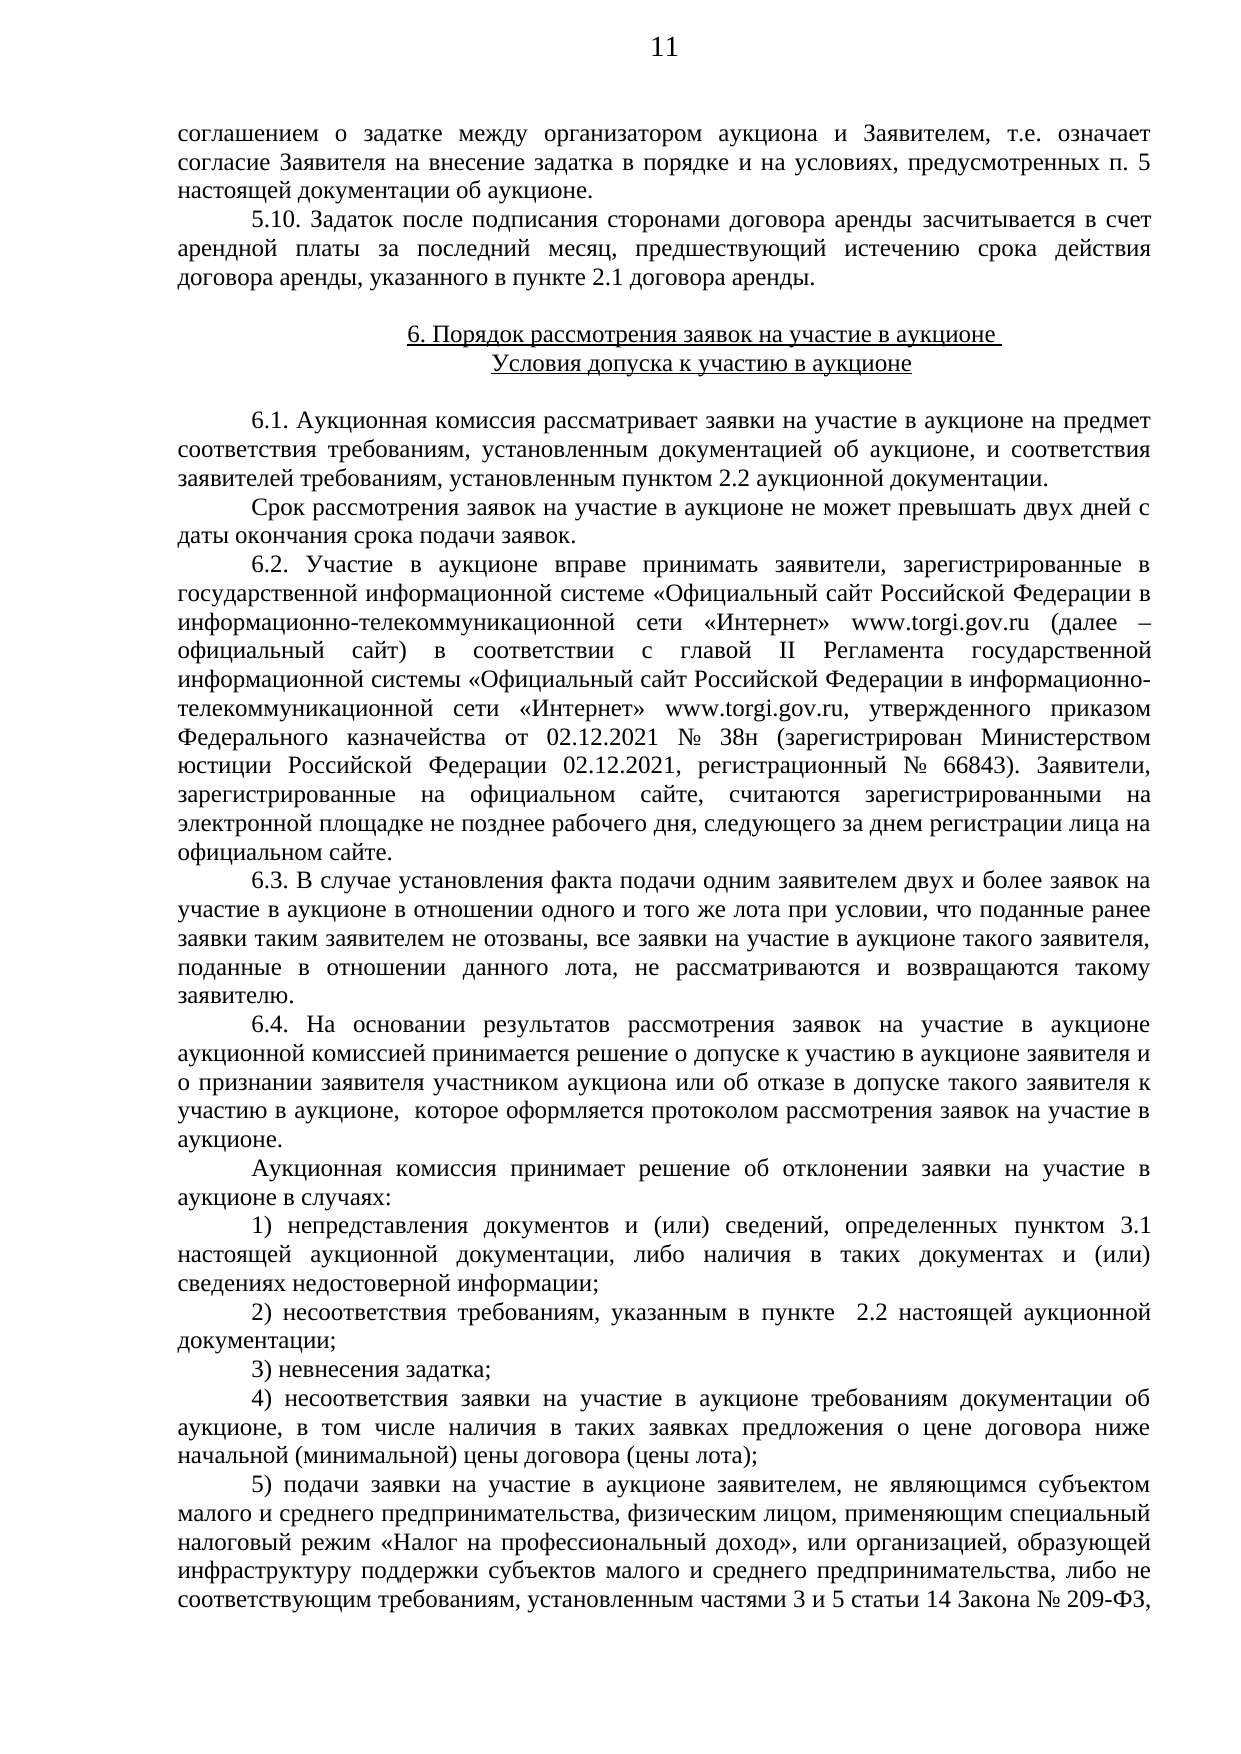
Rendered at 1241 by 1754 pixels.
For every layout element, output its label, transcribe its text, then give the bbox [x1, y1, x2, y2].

text 3) невнесения задатка; [177, 1354, 1152, 1383]
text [177, 118, 1152, 204]
text Срок рассмотрения заявок на участие в аукционе не может превышать двух дней с даты окончания срока подачи заявок. [177, 492, 1152, 549]
text 6.4. На основании результатов рассмотрения заявок на участие в аукционе аукционной комиссией принимается решение о допуске к участию в аукционе заявителя и о признании заявителя участником аукциона или об отказе в допуске такого заявителя к участию в аукционе, которое оформляется протоколом рассмотрения заявок на участие в аукционе. [177, 1009, 1152, 1153]
text 6.3. В случае установления факта подачи одним заявителем двух и более заявок на участие в аукционе в отношении одного и того же лота при условии, что поданные ранее заявки таким заявителем не отозваны, все заявки на участие в аукционе такого заявителя, поданные в отношении данного лота, не рассматриваются и возвращаются такому заявителю. [177, 866, 1152, 1009]
text 6.1. Аукционная комиссия рассматривает заявки на участие в аукционе на предмет соответствия требованиям, установленным документацией об аукционе, и соответствия заявителей требованиям, установленным пунктом 2.2 аукционной документации. [177, 406, 1152, 492]
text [177, 1469, 1152, 1613]
text 2) несоответствия требованиям, указанным в пункте 2.2 настоящей аукционной документации; [177, 1297, 1152, 1354]
text 5.10. Задаток после подписания сторонами договора аренды засчитывается в счет арендной платы за последний месяц, предшествующий истечению срока действия договора аренды, указанного в пункте 2.1 договора аренды. [177, 204, 1152, 291]
text 4) несоответствия заявки на участие в аукционе требованиям документации об аукционе, в том числе наличия в таких заявках предложения о цене договора ниже начальной (минимальной) цены договора (цены лота); [177, 1383, 1152, 1469]
text 6.2. Участие в аукционе вправе принимать заявители, зарегистрированные в государственной информационной системе «Официальный сайт Российской Федерации в информационно-телекоммуникационной сети «Интернет» www.torgi.gov.ru (далее – официальный сайт) в соответствии с главой II Регламента государственной информационной системы «Официальный сайт Российской Федерации в информационно-телекоммуникационной сети «Интернет» www.torgi.gov.ru, утвержденного приказом Федерального казначейства от 02.12.2021 № 38н (зарегистрирован Министерством юстиции Российской Федерации 02.12.2021, регистрационный № 66843). Заявители, зарегистрированные на официальном сайте, считаются зарегистрированными на электронной площадке не позднее рабочего дня, следующего за днем регистрации лица на официальном сайте. [177, 549, 1152, 866]
text 1) непредставления документов и (или) сведений, определенных пунктом 3.1 настоящей аукционной документации, либо наличия в таких документах и (или) сведениях недостоверной информации; [177, 1211, 1152, 1297]
text Аукционная комиссия принимает решение об отклонении заявки на участие в аукционе в случаях: [177, 1153, 1152, 1211]
text 6. Порядок рассмотрения заявок на участие в аукционе [177, 319, 1152, 348]
text Условия допуска к участию в аукционе [177, 348, 1152, 377]
